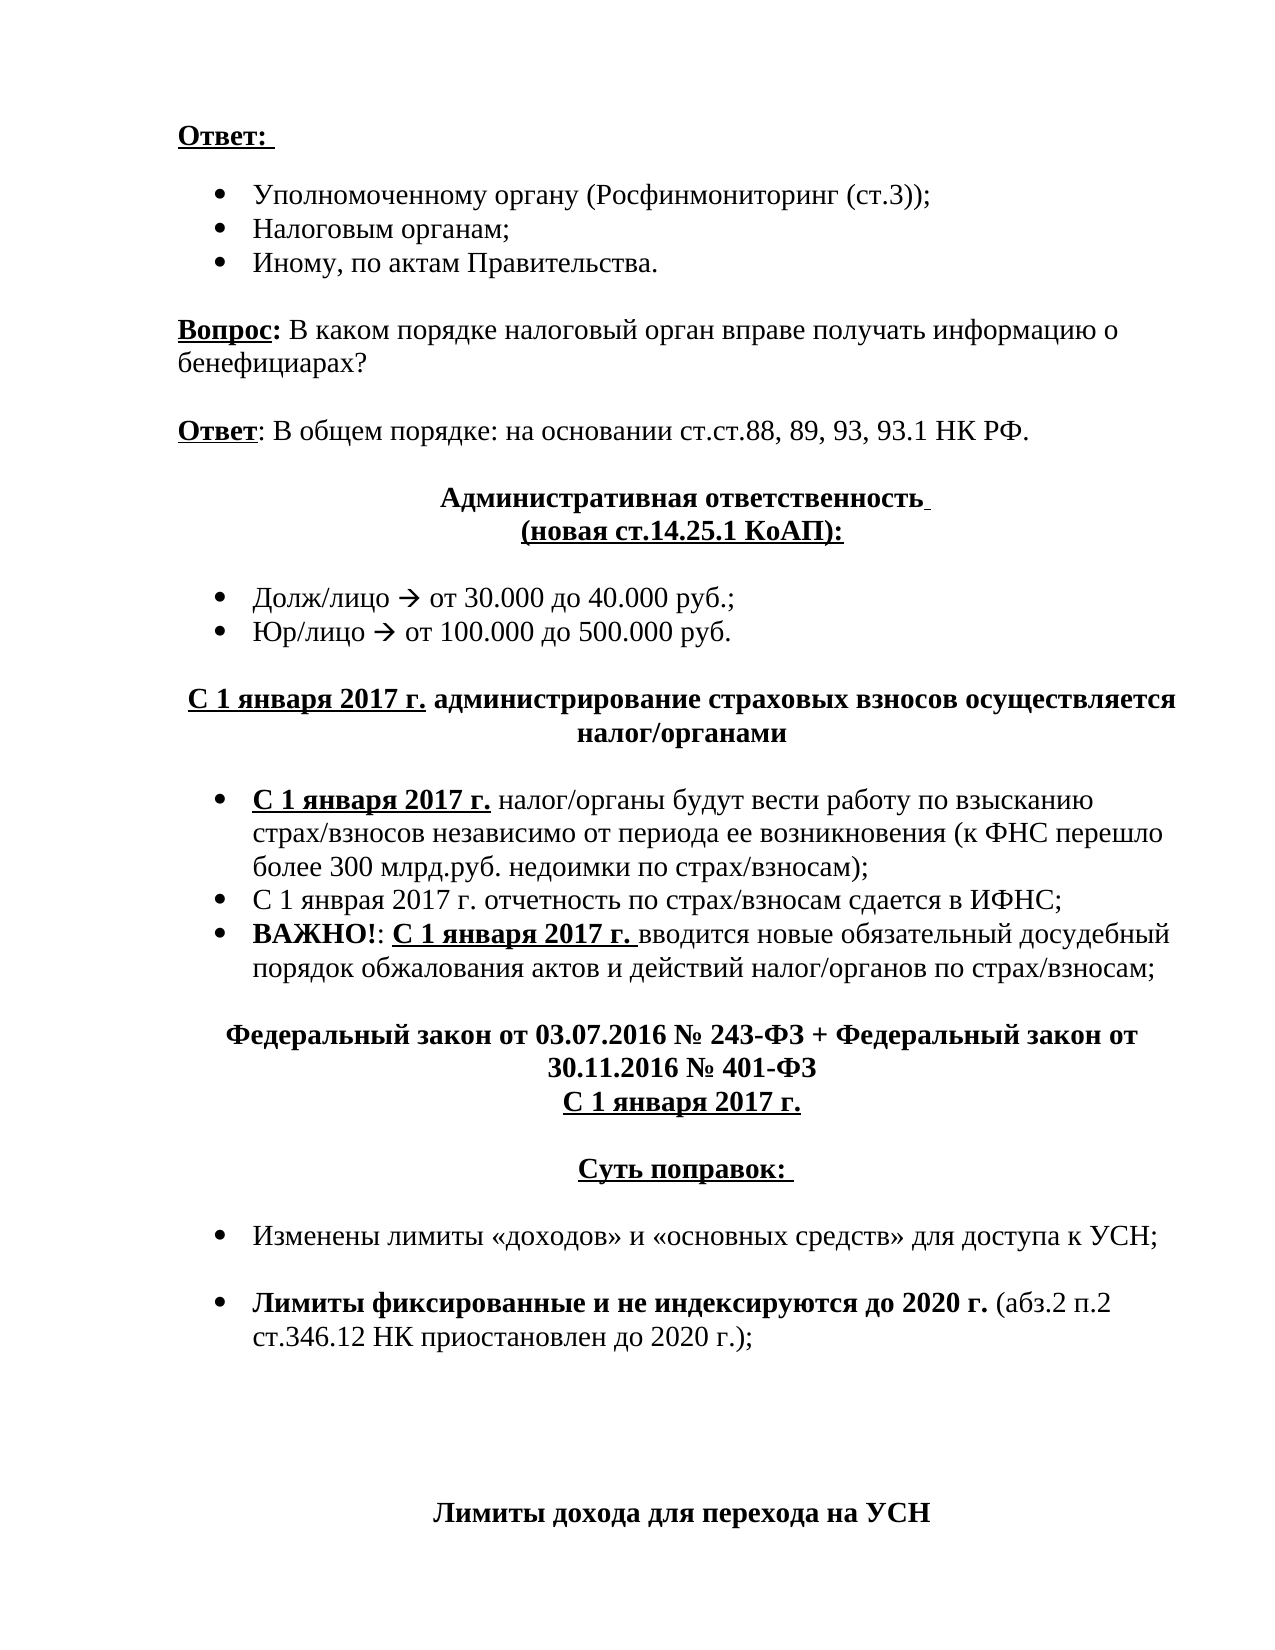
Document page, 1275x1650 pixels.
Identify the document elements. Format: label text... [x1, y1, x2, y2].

text Вопрос: В каком порядке налоговый орган вправе получать информацию о бенефициарах? [177, 312, 1186, 379]
text (новая ст.14.25.1 КоАП): [177, 513, 1186, 547]
text Административная ответственность [177, 480, 1186, 513]
list Лимиты фиксированные и не индексируются до 2020 г. (абз.2 п.2 ст.346.12 НК приостановлен до 2020 г.); [215, 1285, 1186, 1352]
list С 1 января 2017 г. налог/органы будут вести работу по взысканию страх/взносов независимо от периода ее возникновения (к ФНС перешло более 300 млрд.руб. недоимки по страх/взносам); [215, 782, 1186, 882]
list Уполномоченному органу (Росфинмониторинг (ст.3)); [215, 177, 1186, 211]
list Долж/лицо от 30.000 до 40.000 руб.; [215, 580, 1186, 614]
text Лимиты дохода для перехода на УСН [177, 1495, 1186, 1528]
list Юр/лицо от 100.000 до 500.000 руб. [215, 614, 1186, 648]
list Изменены лимиты «доходов» и «основных средств» для доступа к УСН; [215, 1218, 1186, 1252]
text Суть поправок: [177, 1151, 1186, 1184]
list Иному, по актам Правительства. [215, 245, 1186, 278]
text Ответ: [177, 118, 1186, 152]
list Налоговым органам; [215, 211, 1186, 245]
text С 1 января 2017 г. [177, 1084, 1186, 1117]
text Федеральный закон от 03.07.2016 № 243-ФЗ + Федеральный закон от 30.11.2016 № 401-ФЗ [177, 1017, 1186, 1084]
list С 1 янврая 2017 г. отчетность по страх/взносам сдается в ИФНС; [215, 882, 1186, 916]
text С 1 января 2017 г. администрирование страховых взносов осуществляется налог/органами [177, 681, 1186, 748]
text Ответ: В общем порядке: на основании ст.ст.88, 89, 93, 93.1 НК РФ. [177, 413, 1186, 446]
list ВАЖНО!: С 1 января 2017 г. вводится новые обязательный досудебный порядок обжалования актов и действий налог/органов по страх/взносам; [215, 916, 1186, 983]
